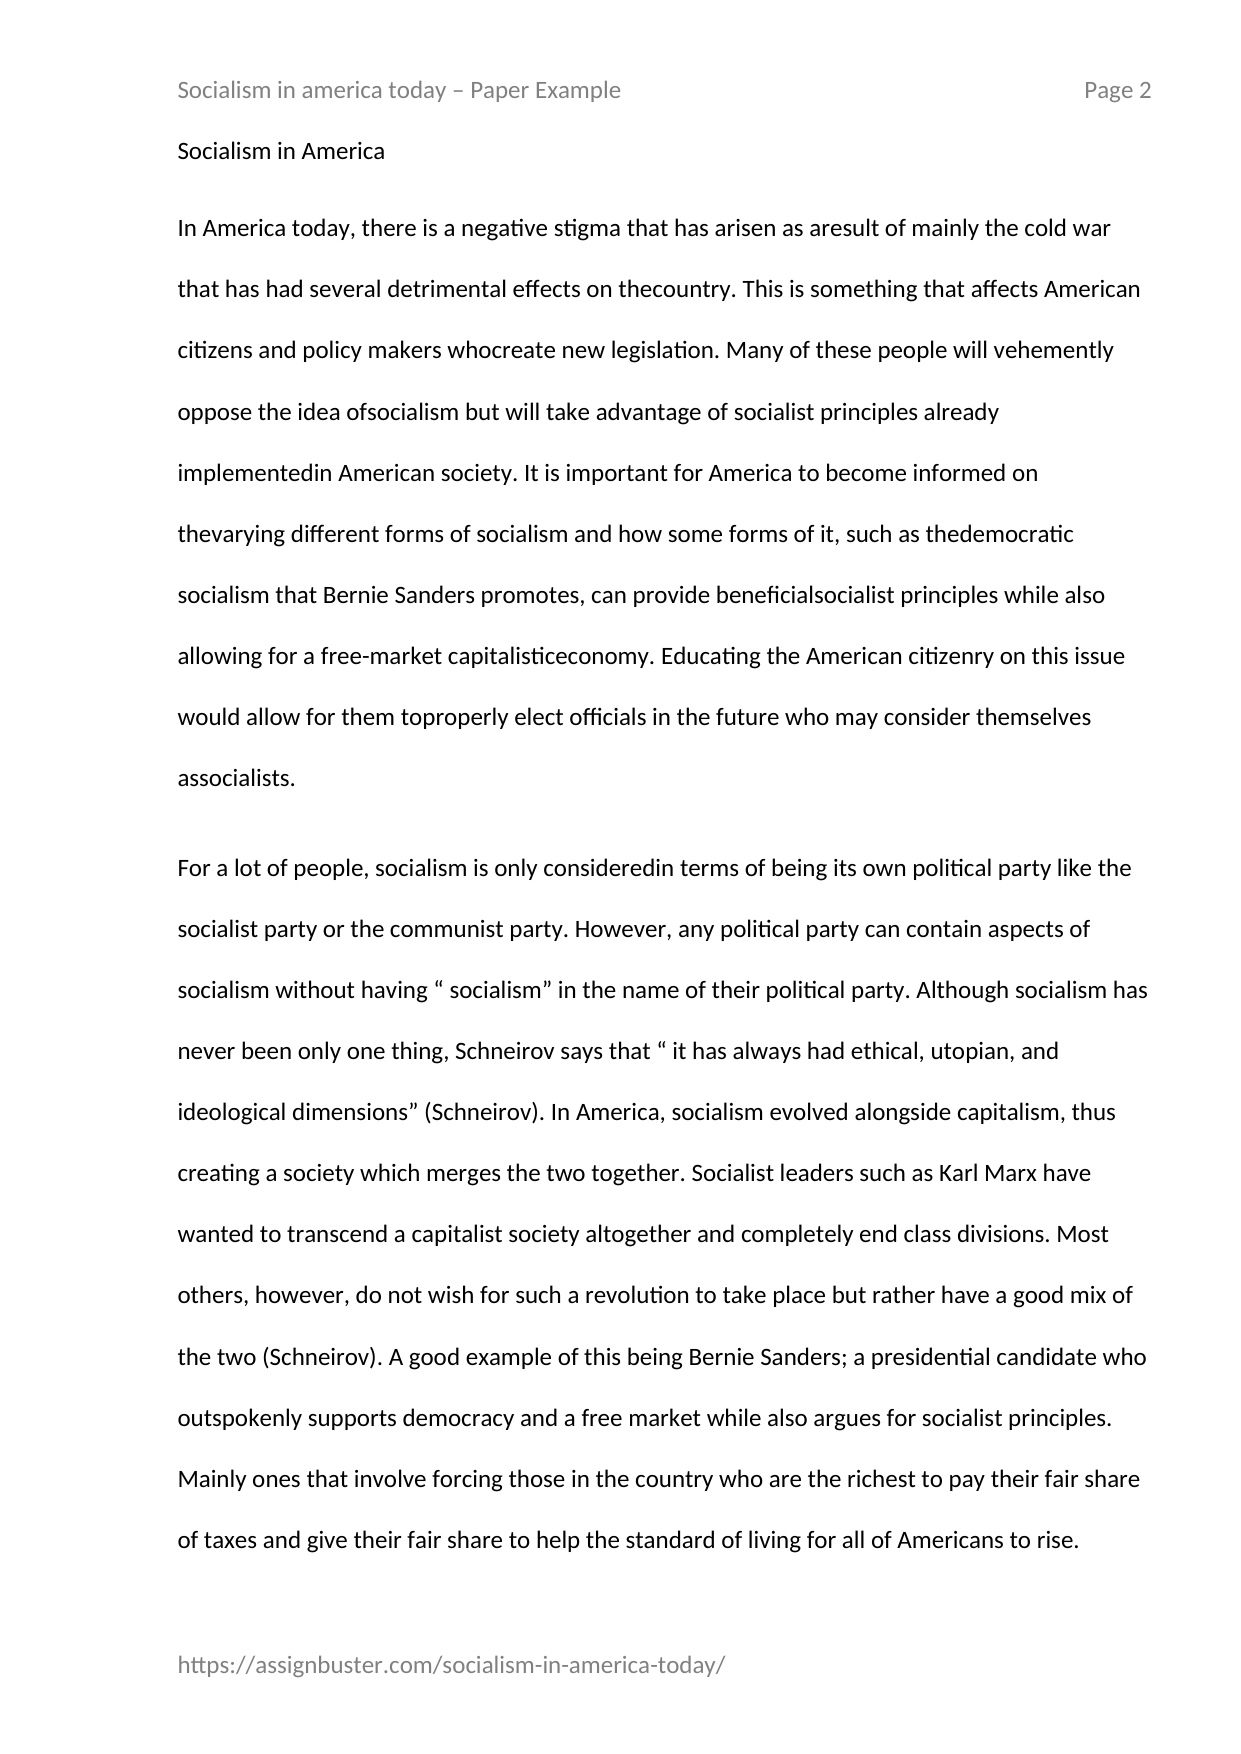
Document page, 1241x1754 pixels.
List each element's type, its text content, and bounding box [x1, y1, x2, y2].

text Socialism in America [177, 135, 1152, 165]
text In America today, there is a negative stigma that has arisen as aresult of mainly the cold war that has had several detrimental effects on thecountry. This is something that affects American citizens and policy makers whocreate new legislation. Many of these people will vehemently oppose the idea ofsocialism but will take advantage of socialist principles already implementedin American society. It is important for America to become informed on thevarying different forms of socialism and how some forms of it, such as thedemocratic socialism that Bernie Sanders promotes, can provide beneficialsocialist principles while also allowing for a free-market capitalisticeconomy. Educating the American citizenry on this issue would allow for them toproperly elect officials in the future who may consider themselves associalists. [177, 212, 1152, 792]
text For a lot of people, socialism is only consideredin terms of being its own political party like the socialist party or the communist party. However, any political party can contain aspects of socialism without having “ socialism” in the name of their political party. Although socialism has never been only one thing, Schneirov says that “ it has always had ethical, utopian, and ideological dimensions” (Schneirov). In America, socialism evolved alongside capitalism, thus creating a society which merges the two together. Socialist leaders such as Karl Marx have wanted to transcend a capitalist society altogether and completely end class divisions. Most others, however, do not wish for such a revolution to take place but rather have a good mix of the two (Schneirov). A good example of this being Bernie Sanders; a presidential candidate who outspokenly supports democracy and a free market while also argues for socialist principles. Mainly ones that involve forcing those in the country who are the richest to pay their fair share of taxes and give their fair share to help the standard of living for all of Americans to rise. [177, 852, 1152, 1554]
